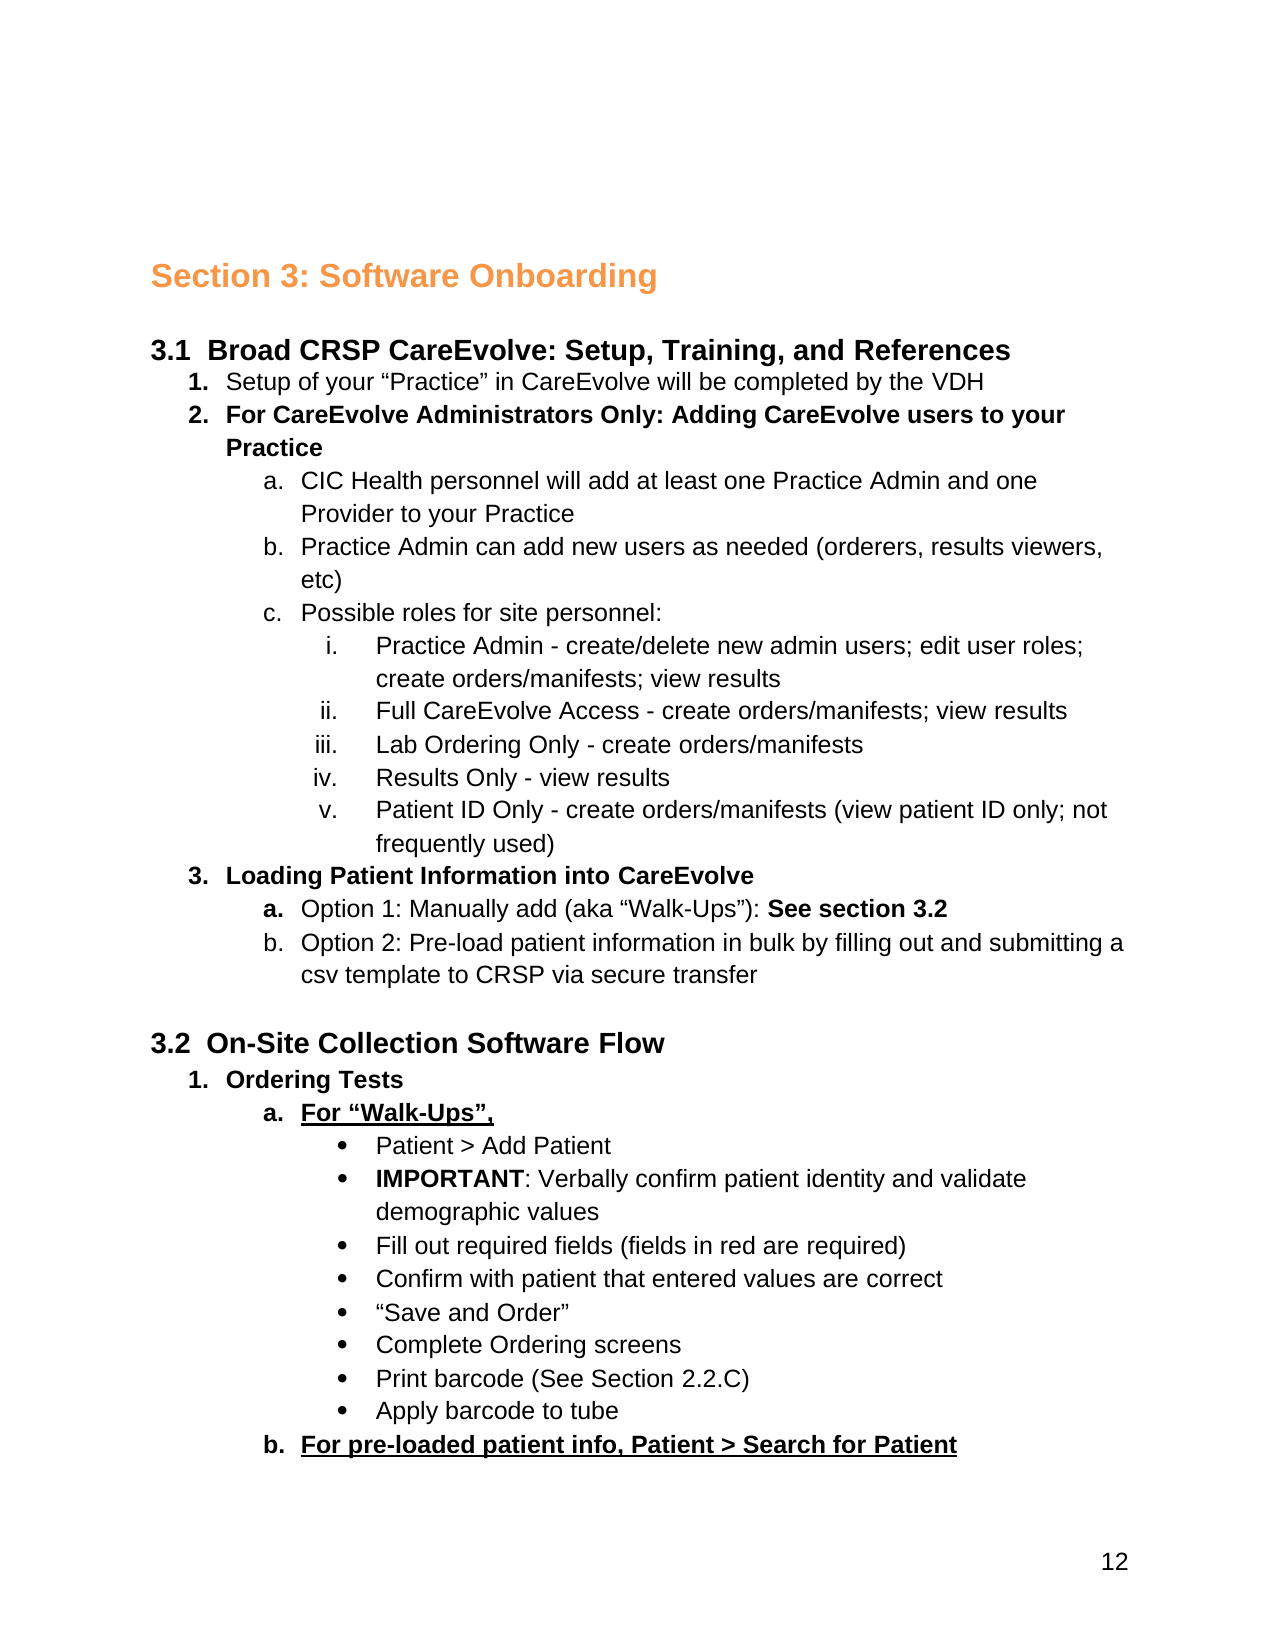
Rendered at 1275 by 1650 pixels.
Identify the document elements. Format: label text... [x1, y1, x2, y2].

list Option 1: Manually add (aka “Walk-Ups”): See section 3.2 [263, 894, 1179, 923]
list Print barcode (See Section 2.2.C) [338, 1363, 1179, 1392]
subtitle Section 3: Software Onboarding [151, 256, 1179, 295]
subtitle Ordering Tests [188, 1065, 1179, 1094]
list Practice Admin - create/delete new admin users; edit user roles; create orders/manifests; view results [326, 631, 1085, 692]
subtitle On-Site Collection Software Flow [150, 1027, 1179, 1060]
list Lab Ordering Only - create orders/manifests [314, 729, 1179, 758]
list Setup of your “Practice” in CareEvolve will be completed by the VDH [188, 367, 1179, 396]
list IMPORTANT: Verbally confirm patient identity and validate demographic values [338, 1164, 1028, 1226]
list Practice Admin can add new users as needed (orderers, results viewers, etc) [263, 532, 1104, 594]
subtitle Broad CRSP CareEvolve: Setup, Training, and References [150, 333, 1179, 367]
list Patient ID Only - create orders/manifests (view patient ID only; not frequently used) [318, 796, 1115, 858]
subtitle For CareEvolve Administrators Only: Adding CareEvolve users to your Practice [188, 400, 1074, 462]
subtitle For pre-loaded patient info, Patient > Search for Patient [263, 1430, 1179, 1458]
list Patient > Add Patient [338, 1131, 1179, 1160]
list “Save and Order” [338, 1298, 1179, 1326]
list For “Walk-Ups”, [263, 1098, 1179, 1127]
list Possible roles for site personnel: [263, 598, 1179, 627]
list Results Only - view results [313, 763, 1179, 791]
list Full CareEvolve Access - create orders/manifests; view results [320, 697, 1179, 725]
list Fill out required fields (fields in red are required) [338, 1230, 1179, 1261]
list Option 2: Pre-load patient information in bulk by filling out and submitting a csv template to CRSP via secure transfer [263, 927, 1125, 989]
list Confirm with patient that entered values are correct [338, 1264, 1179, 1293]
list CIC Health personnel will add at least one Practice Admin and one Provider to your Practice [263, 466, 1039, 528]
subtitle Loading Patient Information into CareEvolve [188, 862, 1179, 890]
list Complete Ordering screens [338, 1330, 1179, 1359]
list Apply barcode to tube [338, 1396, 1179, 1425]
